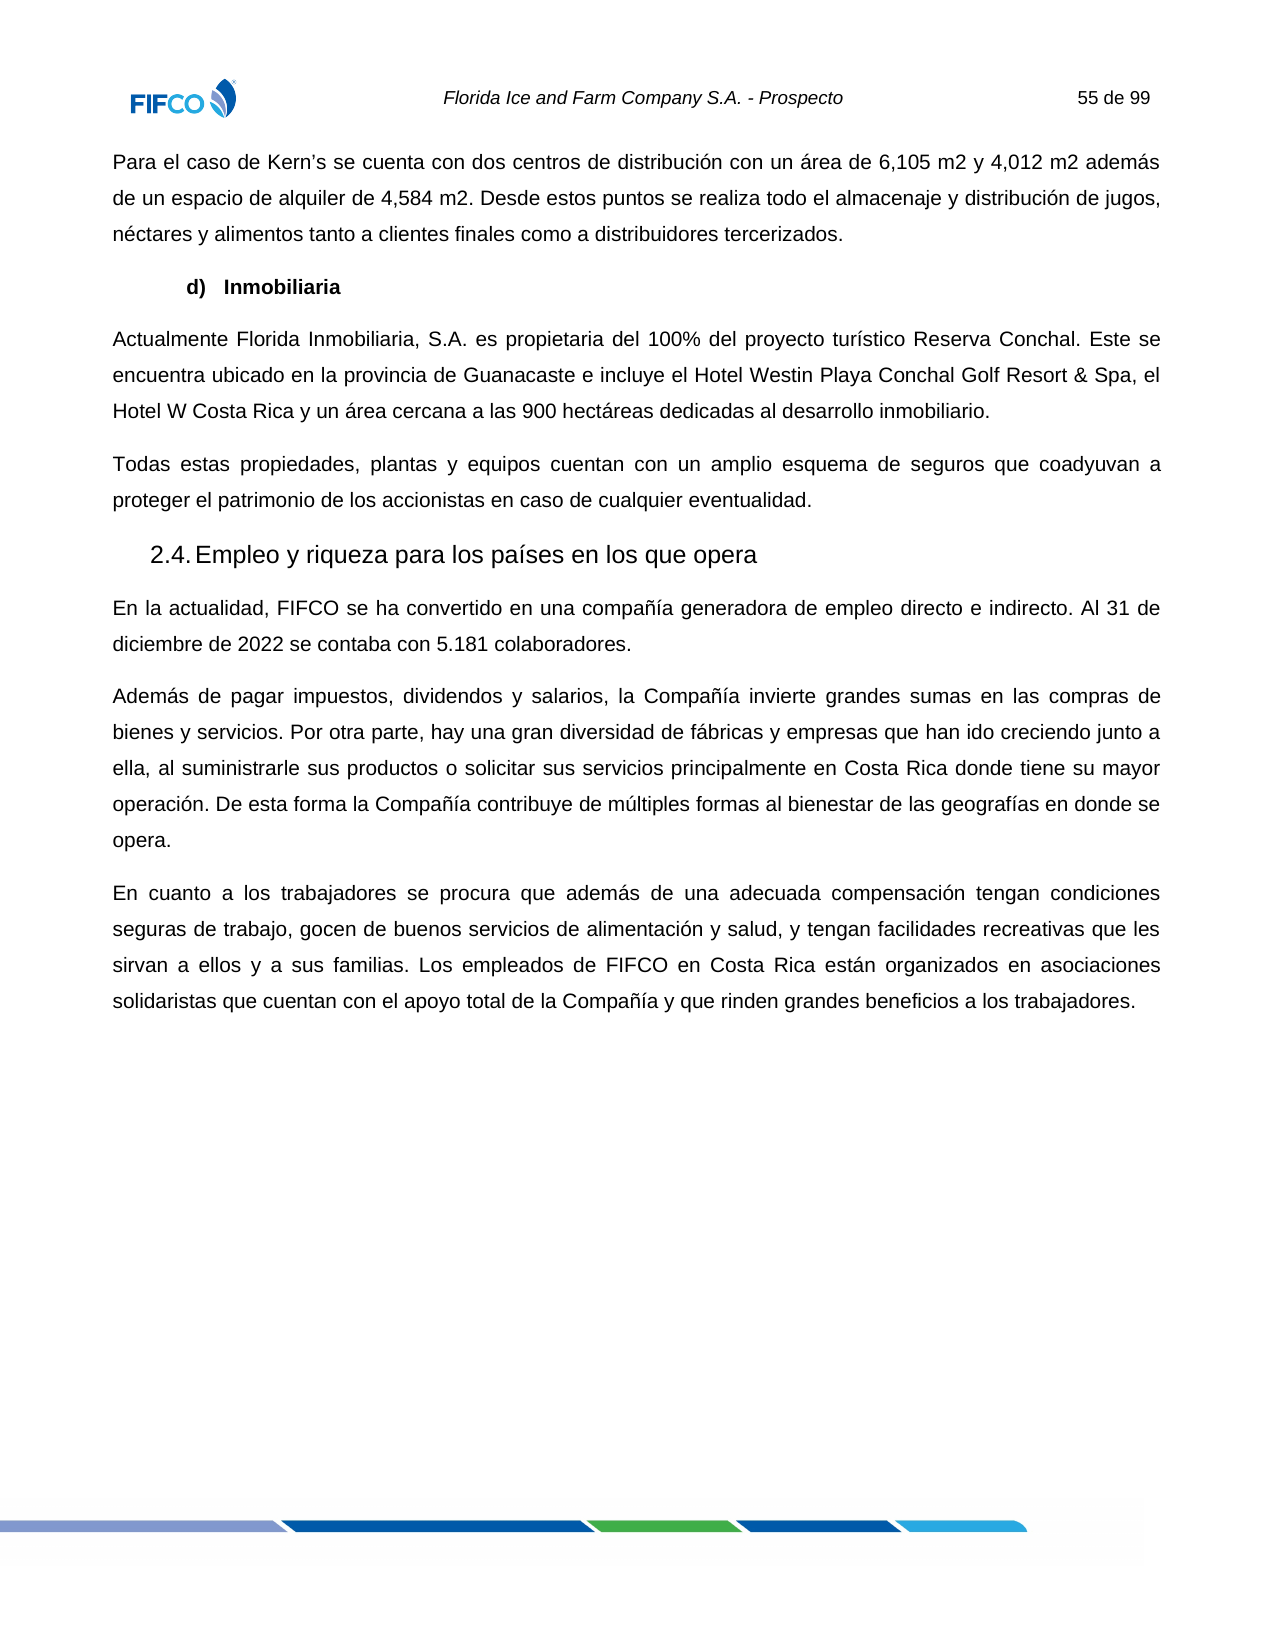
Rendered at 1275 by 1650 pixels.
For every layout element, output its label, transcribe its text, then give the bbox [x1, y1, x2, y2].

text Todas estas propiedades, plantas y equipos cuentan con un amplio esquema de seguros que coadyuvan a proteger el patrimonio de los accionistas en caso de cualquier eventualidad. [112, 452, 1162, 511]
text En cuanto a los trabajadores se procura que además de una adecuada compensación tengan condiciones seguras de trabajo, gocen de buenos servicios de alimentación y salud, y tengan facilidades recreativas que les sirvan a ellos y a sus familias. Los empleados de FIFCO en Costa Rica están organizados en asociaciones solidaristas que cuentan con el apoyo total de la Compañía y que rinden grandes beneficios a los trabajadores. [112, 881, 1162, 1012]
subtitle Empleo y riqueza para los países en los que opera [150, 540, 1162, 569]
picture [0, 1498, 1144, 1566]
list Inmobiliaria [186, 274, 1162, 298]
text Además de pagar impuestos, dividendos y salarios, la Compañía invierte grandes sumas en las compras de bienes y servicios. Por otra parte, hay una gran diversidad de fábricas y empresas que han ido creciendo junto a ella, al suministrarle sus productos o solicitar sus servicios principalmente en Costa Rica donde tiene su mayor operación. De esta forma la Compañía contribuye de múltiples formas al bienestar de las geografías en donde se opera. [112, 684, 1162, 852]
text En la actualidad, FIFCO se ha convertido en una compañía generadora de empleo directo e indirecto. Al 31 de diciembre de 2022 se contaba con 5.181 colaboradores. [112, 596, 1162, 656]
text Actualmente Florida Inmobiliaria, S.A. es propietaria del 100% del proyecto turístico Reserva Conchal. Este se encuentra ubicado en la provincia de Guanacaste e incluye el Hotel Westin Playa Conchal Golf Resort & Spa, el Hotel W Costa Rica y un área cercana a las 900 hectáreas dedicadas al desarrollo inmobiliario. [112, 327, 1162, 423]
text Para el caso de Kern’s se cuenta con dos centros de distribución con un área de 6,105 m2 y 4,012 m2 además de un espacio de alquiler de 4,584 m2. Desde estos puntos se realiza todo el almacenaje y distribución de jugos, néctares y alimentos tanto a clientes finales como a distribuidores tercerizados. [112, 150, 1162, 246]
picture [123, 73, 243, 122]
